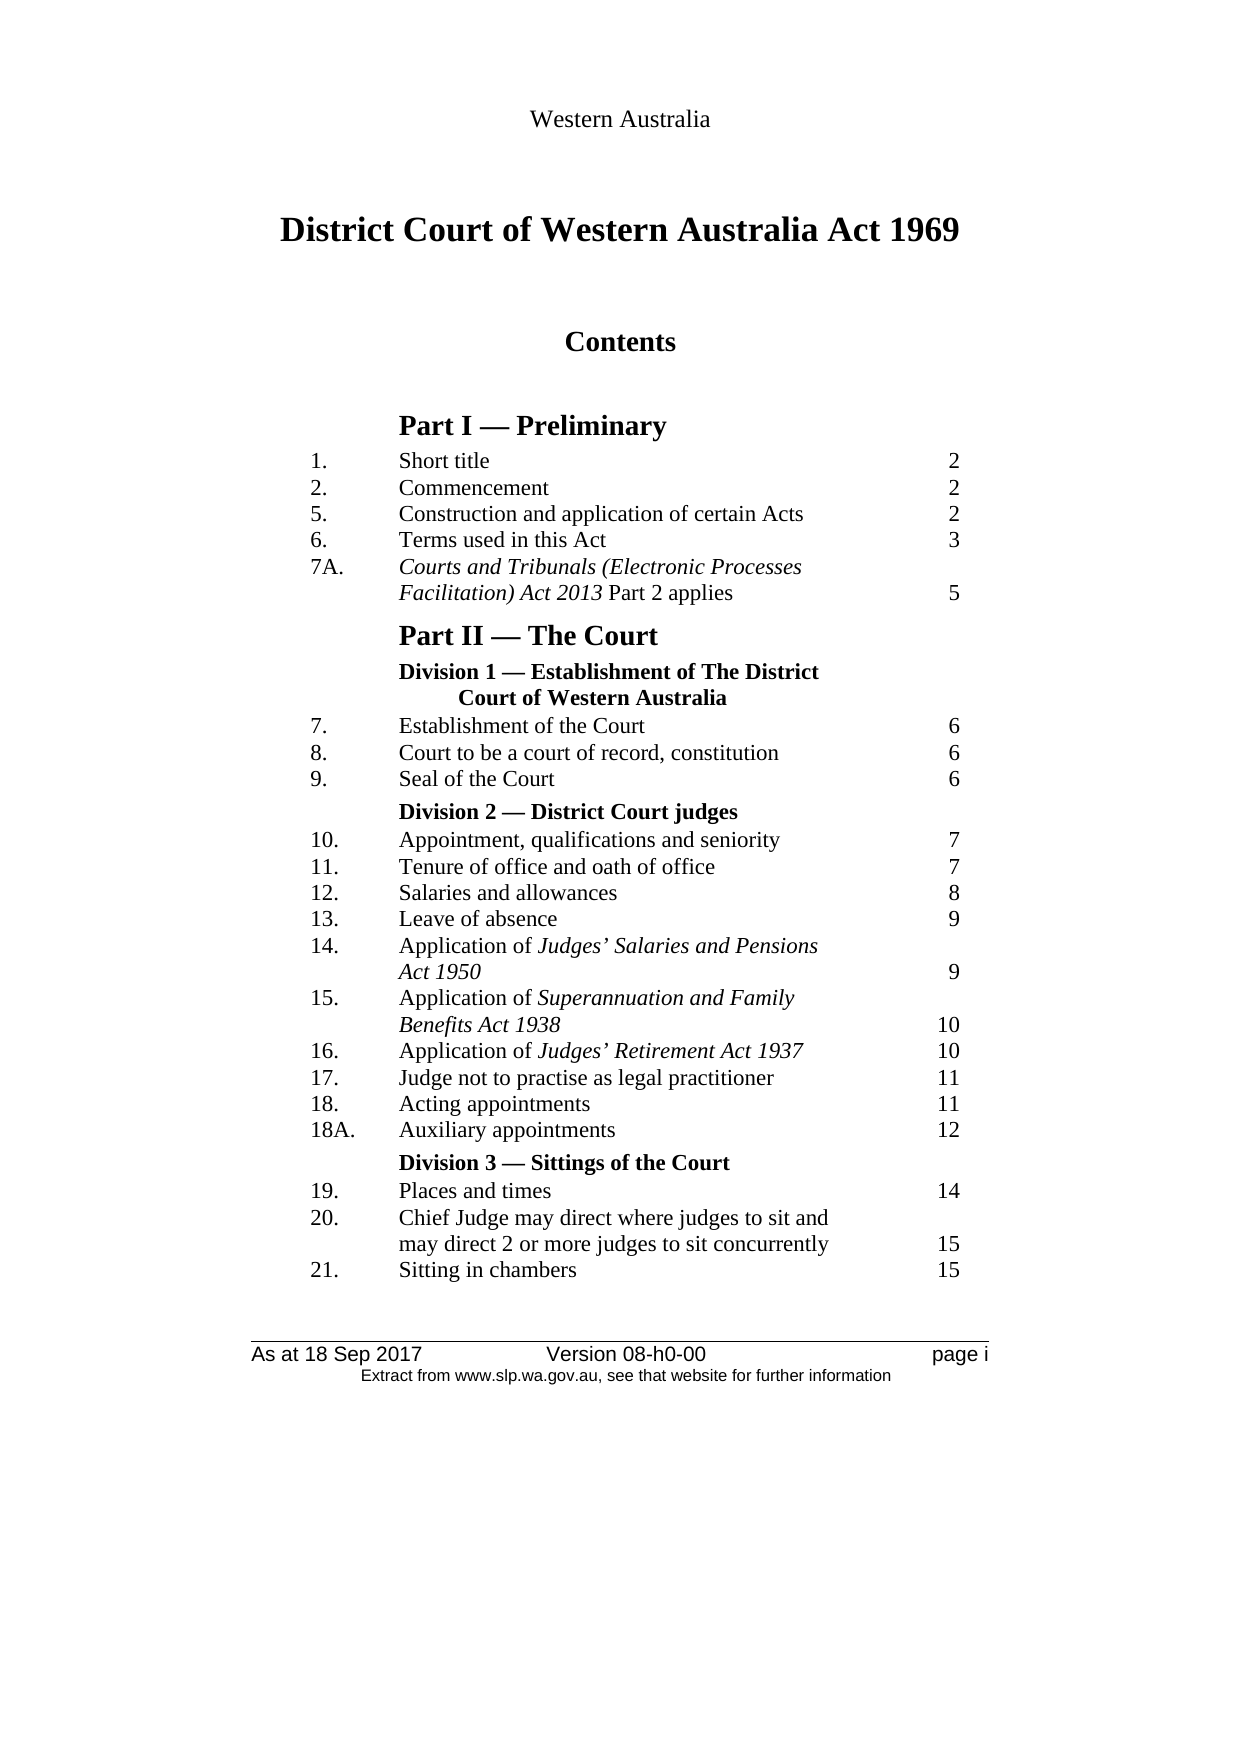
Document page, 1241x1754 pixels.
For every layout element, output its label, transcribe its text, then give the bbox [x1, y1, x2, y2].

text 16. Application of Judges’ Retirement Act 1937 10 [310, 1037, 871, 1063]
text 7. Establishment of the Court 6 [310, 713, 871, 739]
text Western Australia [251, 104, 989, 133]
text 8. Court to be a court of record, constitution 6 [310, 739, 871, 765]
text 9. Seal of the Court 6 [310, 765, 871, 792]
text 7A. Courts and Tribunals (Electronic Processes Facilitation) Act 2013 Part 2 applies 5 [310, 553, 871, 606]
text Part I — Preliminary [399, 408, 871, 441]
text 11. Tenure of office and oath of office 7 [310, 853, 871, 879]
text 15. Application of Superannuation and Family Benefits Act 1938 10 [310, 984, 871, 1037]
text 19. Places and times 14 [310, 1177, 871, 1204]
text Division 1 — Establishment of The District Court of Western Australia [399, 658, 871, 711]
text 5. Construction and application of certain Acts 2 [310, 500, 871, 526]
text 1. Short title 2 [310, 447, 871, 474]
text Part II — The Court [399, 618, 871, 652]
text 6. Terms used in this Act 3 [310, 526, 871, 553]
text 21. Sitting in chambers 15 [310, 1256, 871, 1283]
text 17. Judge not to practise as legal practitioner 11 [310, 1063, 871, 1090]
text 2. Commencement 2 [310, 474, 871, 500]
text District Court of Western Australia Act 1969 [251, 208, 989, 249]
text Division 3 — Sittings of the Court [399, 1149, 871, 1175]
text 20. Chief Judge may direct where judges to sit and may direct 2 or more judges to sit concurrently 15 [310, 1204, 871, 1256]
text 18. Acting appointments 11 [310, 1090, 871, 1116]
text Contents [491, 324, 749, 358]
text Division 2 — District Court judges [399, 798, 871, 824]
text 14. Application of Judges’ Salaries and Pensions Act 1950 9 [310, 932, 871, 984]
text 10. Appointment, qualifications and seniority 7 [310, 826, 871, 853]
text 13. Leave of absence 9 [310, 905, 871, 932]
text 12. Salaries and allowances 8 [310, 879, 871, 905]
text 18A. Auxiliary appointments 12 [310, 1116, 871, 1143]
